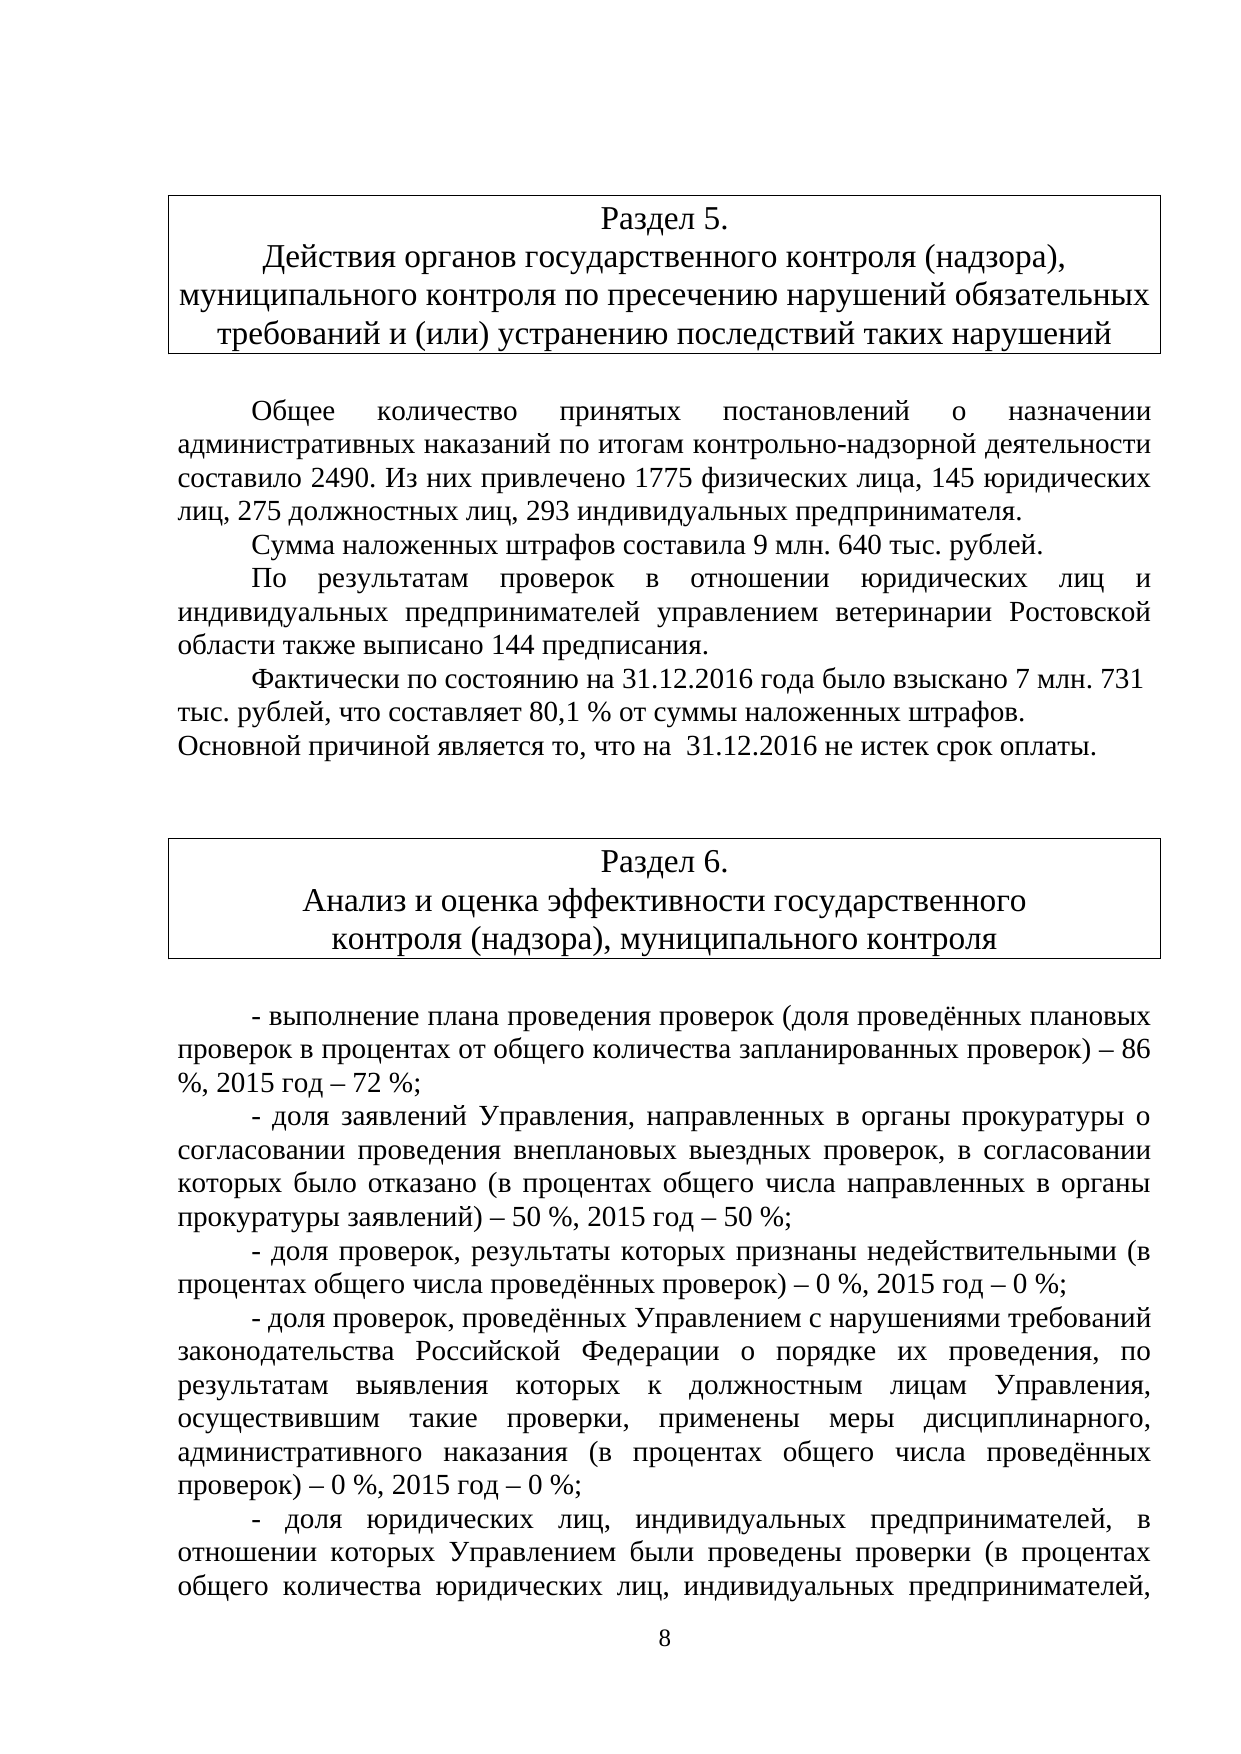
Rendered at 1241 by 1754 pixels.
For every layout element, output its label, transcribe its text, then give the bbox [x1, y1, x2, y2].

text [177, 1501, 1152, 1602]
text муниципального контроля по пресечению нарушений обязательных требований и (или) устранению последствий таких нарушений [169, 271, 1160, 353]
text Действия органов государственного контроля (надзора), [177, 236, 1152, 271]
text - доля заявлений Управления, направленных в органы прокуратуры о согласовании проведения внеплановых выездных проверок, в согласовании которых было отказано (в процентах общего числа направленных в органы прокуратуры заявлений) – 50 %, 2015 год – 50 %; [177, 1098, 1152, 1233]
text Общее количество принятых постановлений о назначении административных наказаний по итогам контрольно-надзорной деятельности составило 2490. Из них привлечено 1775 физических лица, 145 юридических лиц, 275 должностных лиц, 293 индивидуальных предпринимателя. [177, 393, 1152, 527]
text Раздел 6. [169, 839, 1160, 880]
text По результатам проверок в отношении юридических лиц и индивидуальных предпринимателей управлением ветеринарии Ростовской области также выписано 144 предписания. [177, 560, 1152, 661]
text Сумма наложенных штрафов составила 9 млн. 640 тыс. рублей. [177, 527, 1152, 560]
text Анализ и оценка эффективности государственного [177, 880, 1152, 915]
text - доля проверок, результаты которых признаны недействительными (в процентах общего числа проведённых проверок) – 0 %, 2015 год – 0 %; [177, 1233, 1152, 1300]
text - доля проверок, проведённых Управлением с нарушениями требований законодательства Российской Федерации о порядке их проведения, по результатам выявления которых к должностным лицам Управления, осуществившим такие проверки, применены меры дисциплинарного, административного наказания (в процентах общего числа проведённых проверок) – 0 %, 2015 год – 0 %; [177, 1300, 1152, 1501]
text Фактически по состоянию на 31.12.2016 года было взыскано 7 млн. 731 тыс. рублей, что составляет 80,1 % от суммы наложенных штрафов. Основной причиной является то, что на 31.12.2016 не истек срок оплаты. [177, 661, 1152, 762]
text контроля (надзора), муниципального контроля [169, 915, 1160, 958]
text - выполнение плана проведения проверок (доля проведённых плановых проверок в процентах от общего количества запланированных проверок) – 86 %, 2015 год – 72 %; [177, 998, 1152, 1098]
text Раздел 5. [169, 196, 1160, 236]
